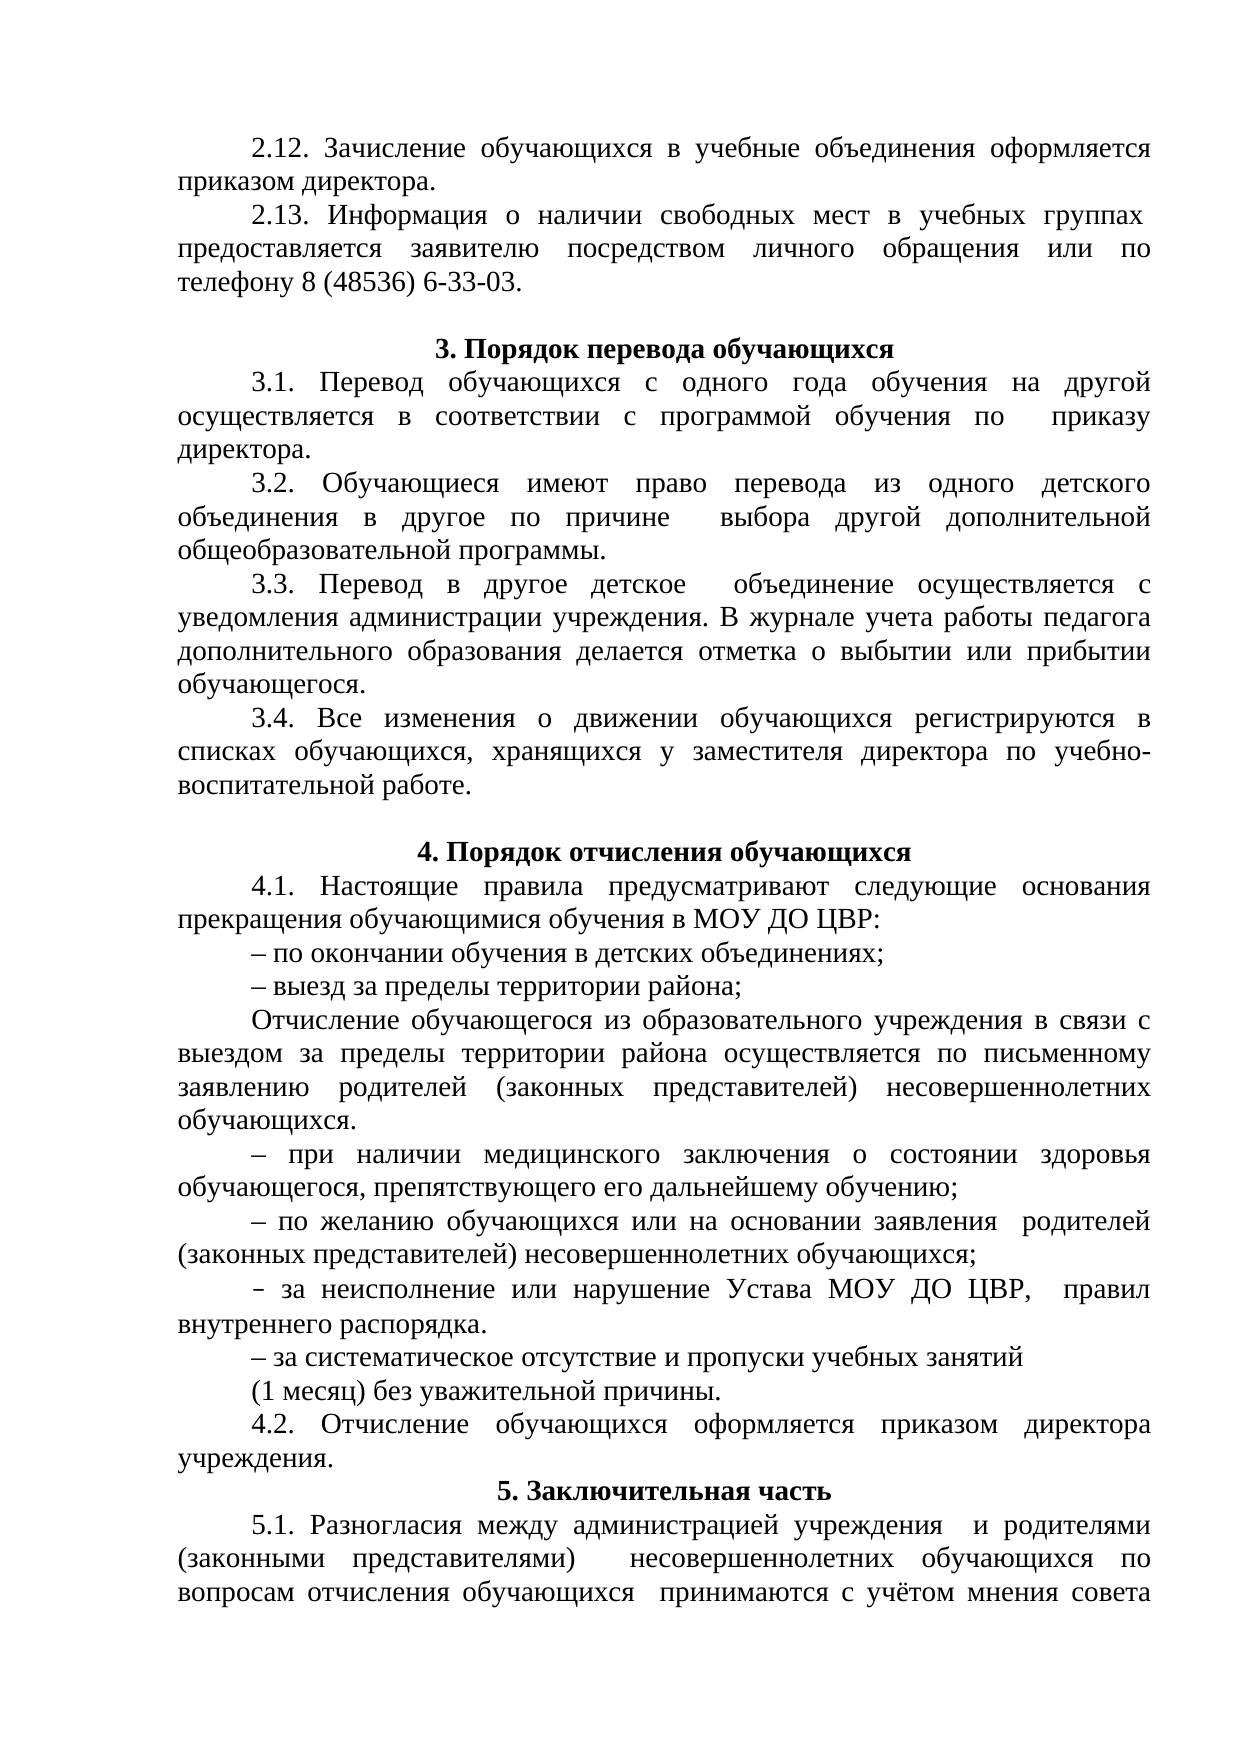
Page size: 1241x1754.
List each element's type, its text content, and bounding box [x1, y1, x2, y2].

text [177, 1507, 1152, 1608]
text 3.2. Обучающиеся имеют право перевода из одного детского объединения в другое по причине выбора другой дополнительной общеобразовательной программы. [177, 465, 1152, 566]
text – выезд за пределы территории района; [177, 968, 1152, 1002]
text Отчисление обучающегося из образовательного учреждения в связи с выездом за пределы территории района осуществляется по письменному заявлению родителей (законных представителей) несовершеннолетних обучающихся. [177, 1002, 1152, 1136]
text 5. Заключительная часть [177, 1473, 1152, 1507]
text – по желанию обучающихся или на основании заявления родителей (законных представителей) несовершеннолетних обучающихся; [177, 1203, 1152, 1270]
text (1 месяц) без уважительной причины. [177, 1373, 1152, 1406]
text 4.2. Отчисление обучающихся оформляется приказом директора учреждения. [177, 1406, 1152, 1473]
text 3. Порядок перевода обучающихся [177, 331, 1152, 364]
text – за неисполнение или нарушение Устава МОУ ДО ЦВР, правил внутреннего распорядка. [177, 1270, 1152, 1339]
text 3.4. Все изменения о движении обучающихся регистрируются в списках обучающихся, хранящихся у заместителя директора по учебно-воспитательной работе. [177, 700, 1152, 801]
text – за систематическое отсутствие и пропуски учебных занятий [177, 1339, 1152, 1373]
text 4. Порядок отчисления обучающихся [177, 834, 1152, 868]
text – по окончании обучения в детских объединениях; [177, 935, 1152, 968]
text – при наличии медицинского заключения о состоянии здоровья обучающегося, препятствующего его дальнейшему обучению; [177, 1136, 1152, 1203]
text 4.1. Настоящие правила предусматривают следующие основания прекращения обучающимися обучения в МОУ ДО ЦВР: [177, 868, 1152, 935]
text 3.1. Перевод обучающихся с одного года обучения на другой осуществляется в соответствии с программой обучения по приказу директора. [177, 364, 1152, 465]
text 2.13. Информация о наличии свободных мест в учебных группах предоставляется заявителю посредством личного обращения или по телефону 8 (48536) 6-33-03. [177, 197, 1152, 297]
text 2.12. Зачисление обучающихся в учебные объединения оформляется приказом директора. [177, 130, 1152, 197]
text 3.3. Перевод в другое детское объединение осуществляется с уведомления администрации учреждения. В журнале учета работы педагога дополнительного образования делается отметка о выбытии или прибытии обучающегося. [177, 566, 1152, 700]
